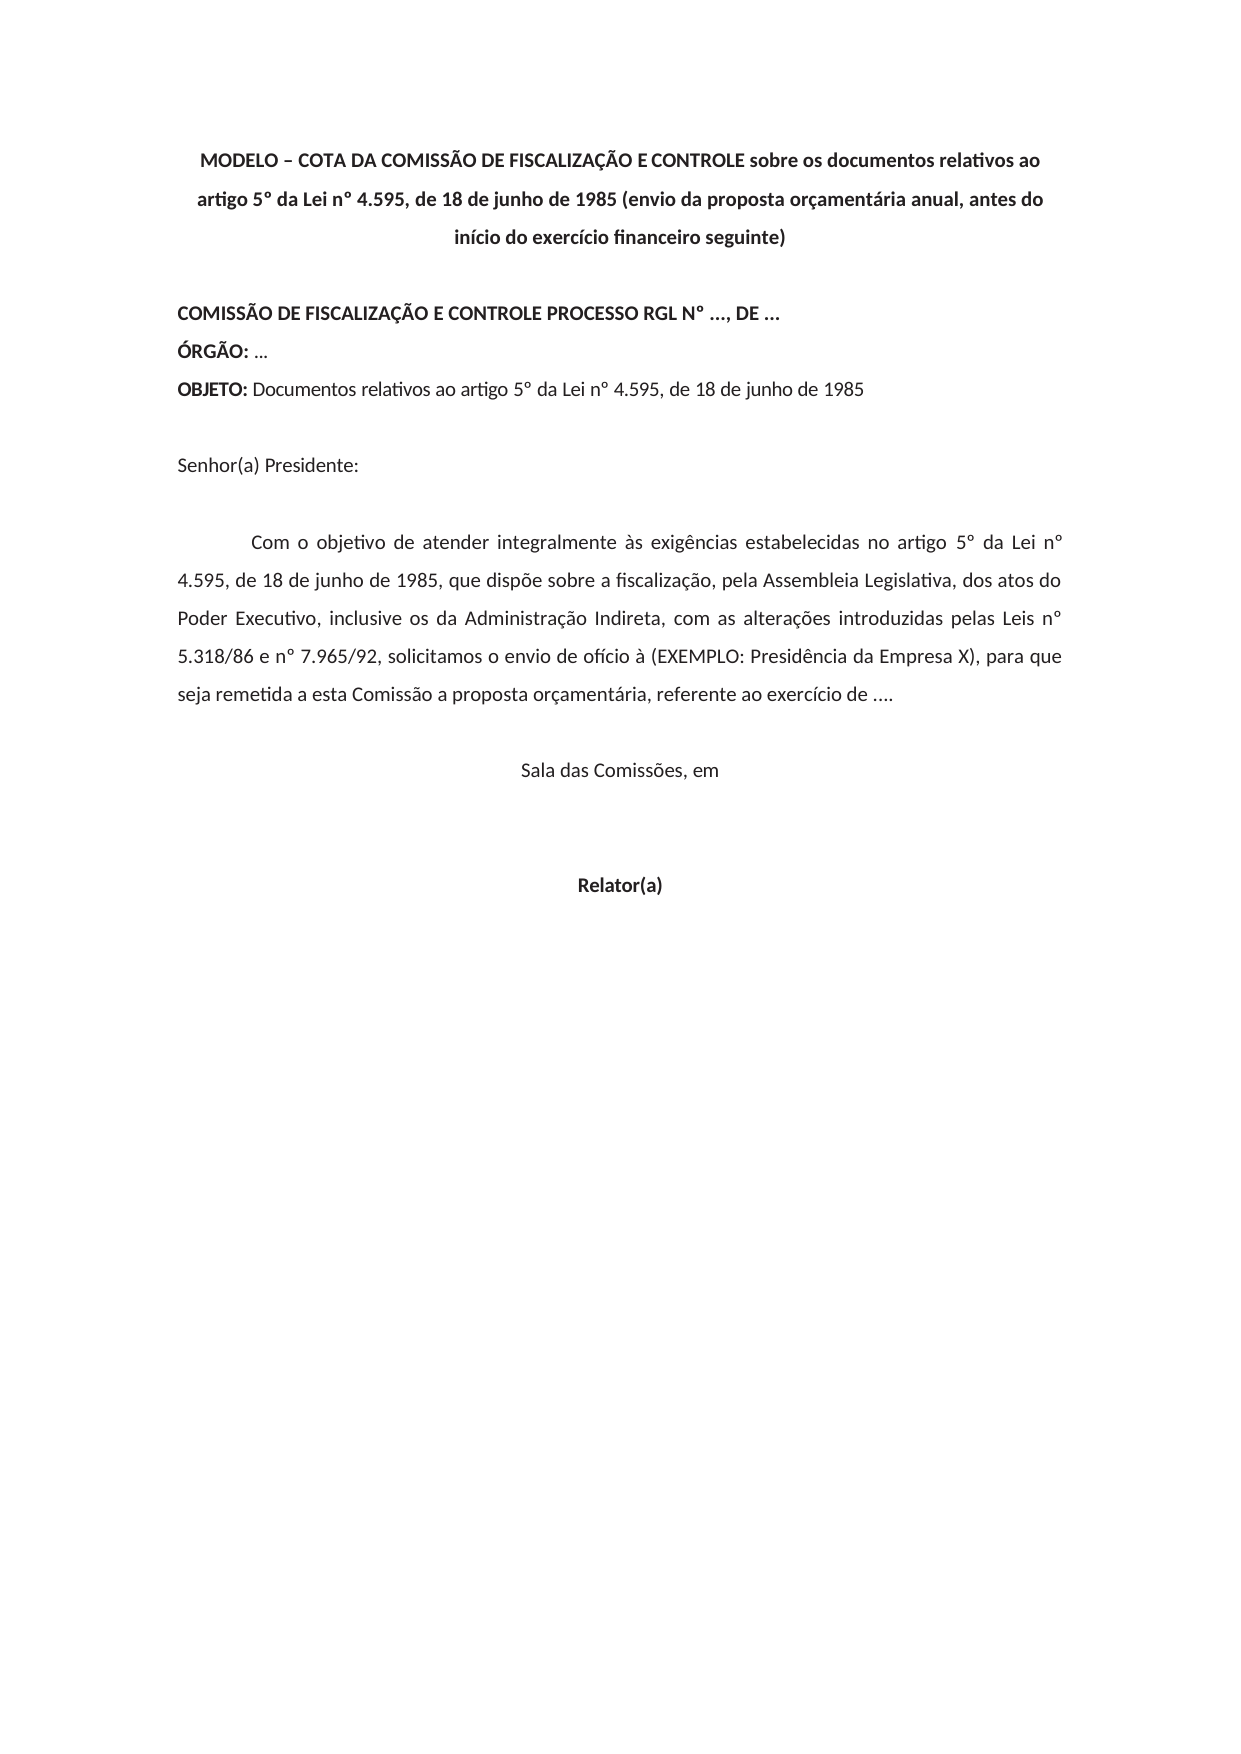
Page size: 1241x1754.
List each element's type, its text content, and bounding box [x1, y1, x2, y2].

text ÓRGÃO: ... [177, 338, 1063, 364]
text COMISSÃO DE FISCALIZAÇÃO E CONTROLE PROCESSO RGL Nº ..., DE ... [177, 300, 1063, 326]
text Relator(a) [177, 872, 1063, 897]
subtitle MODELO – COTA DA COMISSÃO DE FISCALIZAÇÃO E CONTROLE sobre os documentos relativos ao artigo 5º da Lei nº 4.595, de 18 de junho de 1985 (envio da proposta orçamentária anual, antes do início do exercício financeiro seguinte) [177, 148, 1063, 249]
text Senhor(a) Presidente: [177, 453, 1063, 478]
text Com o objetivo de atender integralmente às exigências estabelecidas no artigo 5º da Lei nº 4.595, de 18 de junho de 1985, que dispõe sobre a fiscalização, pela Assembleia Legislativa, dos atos do Poder Executivo, inclusive os da Administração Indireta, com as alterações introduzidas pelas Leis nº 5.318/86 e nº 7.965/92, solicitamos o envio de ofício à (EXEMPLO: Presidência da Empresa X), para que seja remetida a esta Comissão a proposta orçamentária, referente ao exercício de .... [177, 529, 1063, 707]
text Sala das Comissões, em [177, 758, 1063, 783]
text OBJETO: Documentos relativos ao artigo 5º da Lei nº 4.595, de 18 de junho de 1985 [177, 376, 1063, 402]
